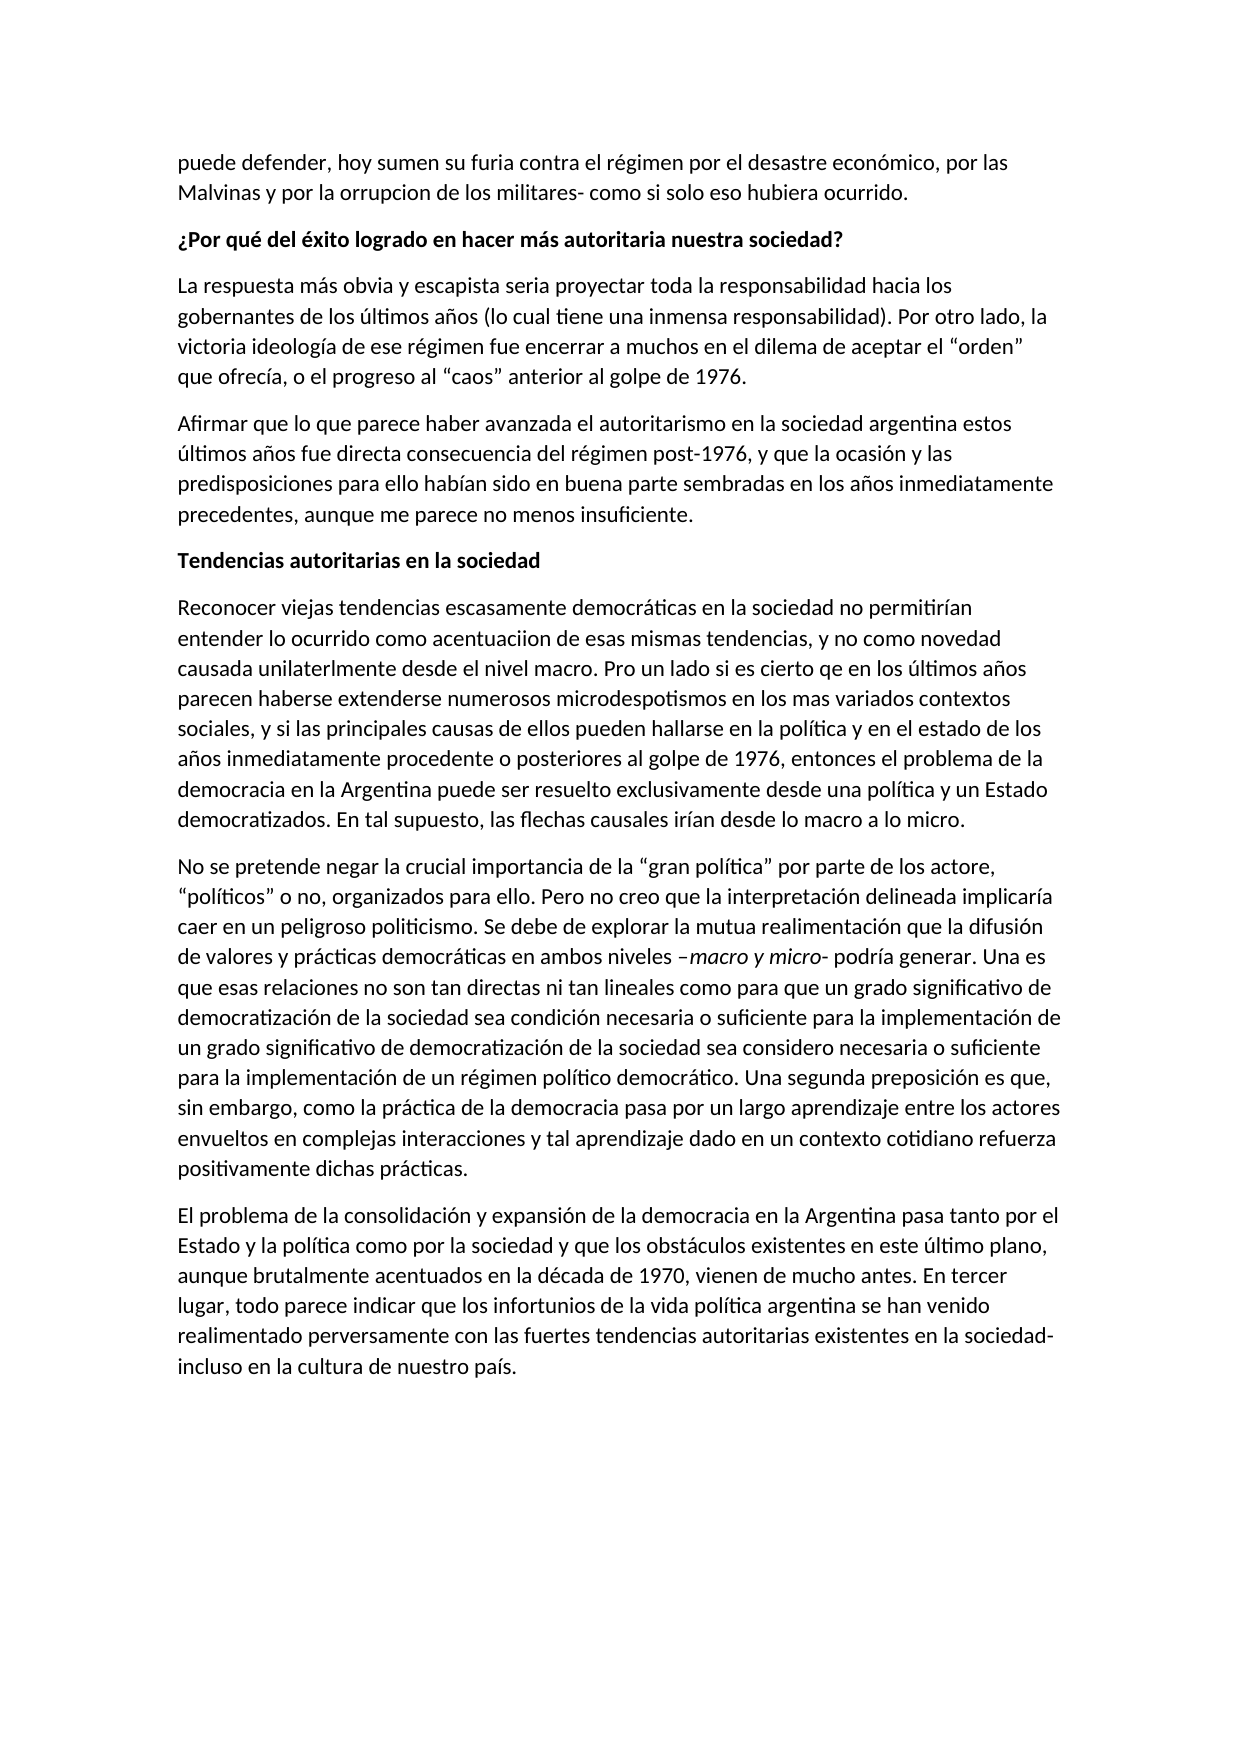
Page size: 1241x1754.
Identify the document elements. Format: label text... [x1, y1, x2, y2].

text No se pretende negar la crucial importancia de la “gran política” por parte de los actore, “políticos” o no, organizados para ello. Pero no creo que la interpretación delineada implicaría caer en un peligroso politicismo. Se debe de explorar la mutua realimentación que la difusión de valores y prácticas democráticas en ambos niveles –macro y micro- podría generar. Una es que esas relaciones no son tan directas ni tan lineales como para que un grado significativo de democratización de la sociedad sea condición necesaria o suficiente para la implementación de un grado significativo de democratización de la sociedad sea considero necesaria o suficiente para la implementación de un régimen político democrático. Una segunda preposición es que, sin embargo, como la práctica de la democracia pasa por un largo aprendizaje entre los actores envueltos en complejas interacciones y tal aprendizaje dado en un contexto cotidiano refuerza positivamente dichas prácticas. [177, 852, 1063, 1182]
text Afirmar que lo que parece haber avanzada el autoritarismo en la sociedad argentina estos últimos años fue directa consecuencia del régimen post-1976, y que la ocasión y las predisposiciones para ello habían sido en buena parte sembradas en los años inmediatamente precedentes, aunque me parece no menos insuficiente. [177, 409, 1063, 528]
text Tendencias autoritarias en la sociedad [177, 547, 1063, 574]
text Reconocer viejas tendencias escasamente democráticas en la sociedad no permitirían entender lo ocurrido como acentuaciion de esas mismas tendencias, y no como novedad causada unilaterlmente desde el nivel macro. Pro un lado si es cierto qe en los últimos años parecen haberse extenderse numerosos microdespotismos en los mas variados contextos sociales, y si las principales causas de ellos pueden hallarse en la política y en el estado de los años inmediatamente procedente o posteriores al golpe de 1976, entonces el problema de la democracia en la Argentina puede ser resuelto exclusivamente desde una política y un Estado democratizados. En tal supuesto, las flechas causales irían desde lo macro a lo micro. [177, 593, 1063, 833]
text ¿Por qué del éxito logrado en hacer más autoritaria nuestra sociedad? [177, 225, 1063, 253]
text El problema de la consolidación y expansión de la democracia en la Argentina pasa tanto por el Estado y la política como por la sociedad y que los obstáculos existentes en este último plano, aunque brutalmente acentuados en la década de 1970, vienen de mucho antes. En tercer lugar, todo parece indicar que los infortunios de la vida política argentina se han venido realimentado perversamente con las fuertes tendencias autoritarias existentes en la sociedad-incluso en la cultura de nuestro país. [177, 1201, 1063, 1380]
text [177, 148, 1063, 206]
text La respuesta más obvia y escapista seria proyectar toda la responsabilidad hacia los gobernantes de los últimos años (lo cual tiene una inmensa responsabilidad). Por otro lado, la victoria ideología de ese régimen fue encerrar a muchos en el dilema de aceptar el “orden” que ofrecía, o el progreso al “caos” anterior al golpe de 1976. [177, 272, 1063, 390]
